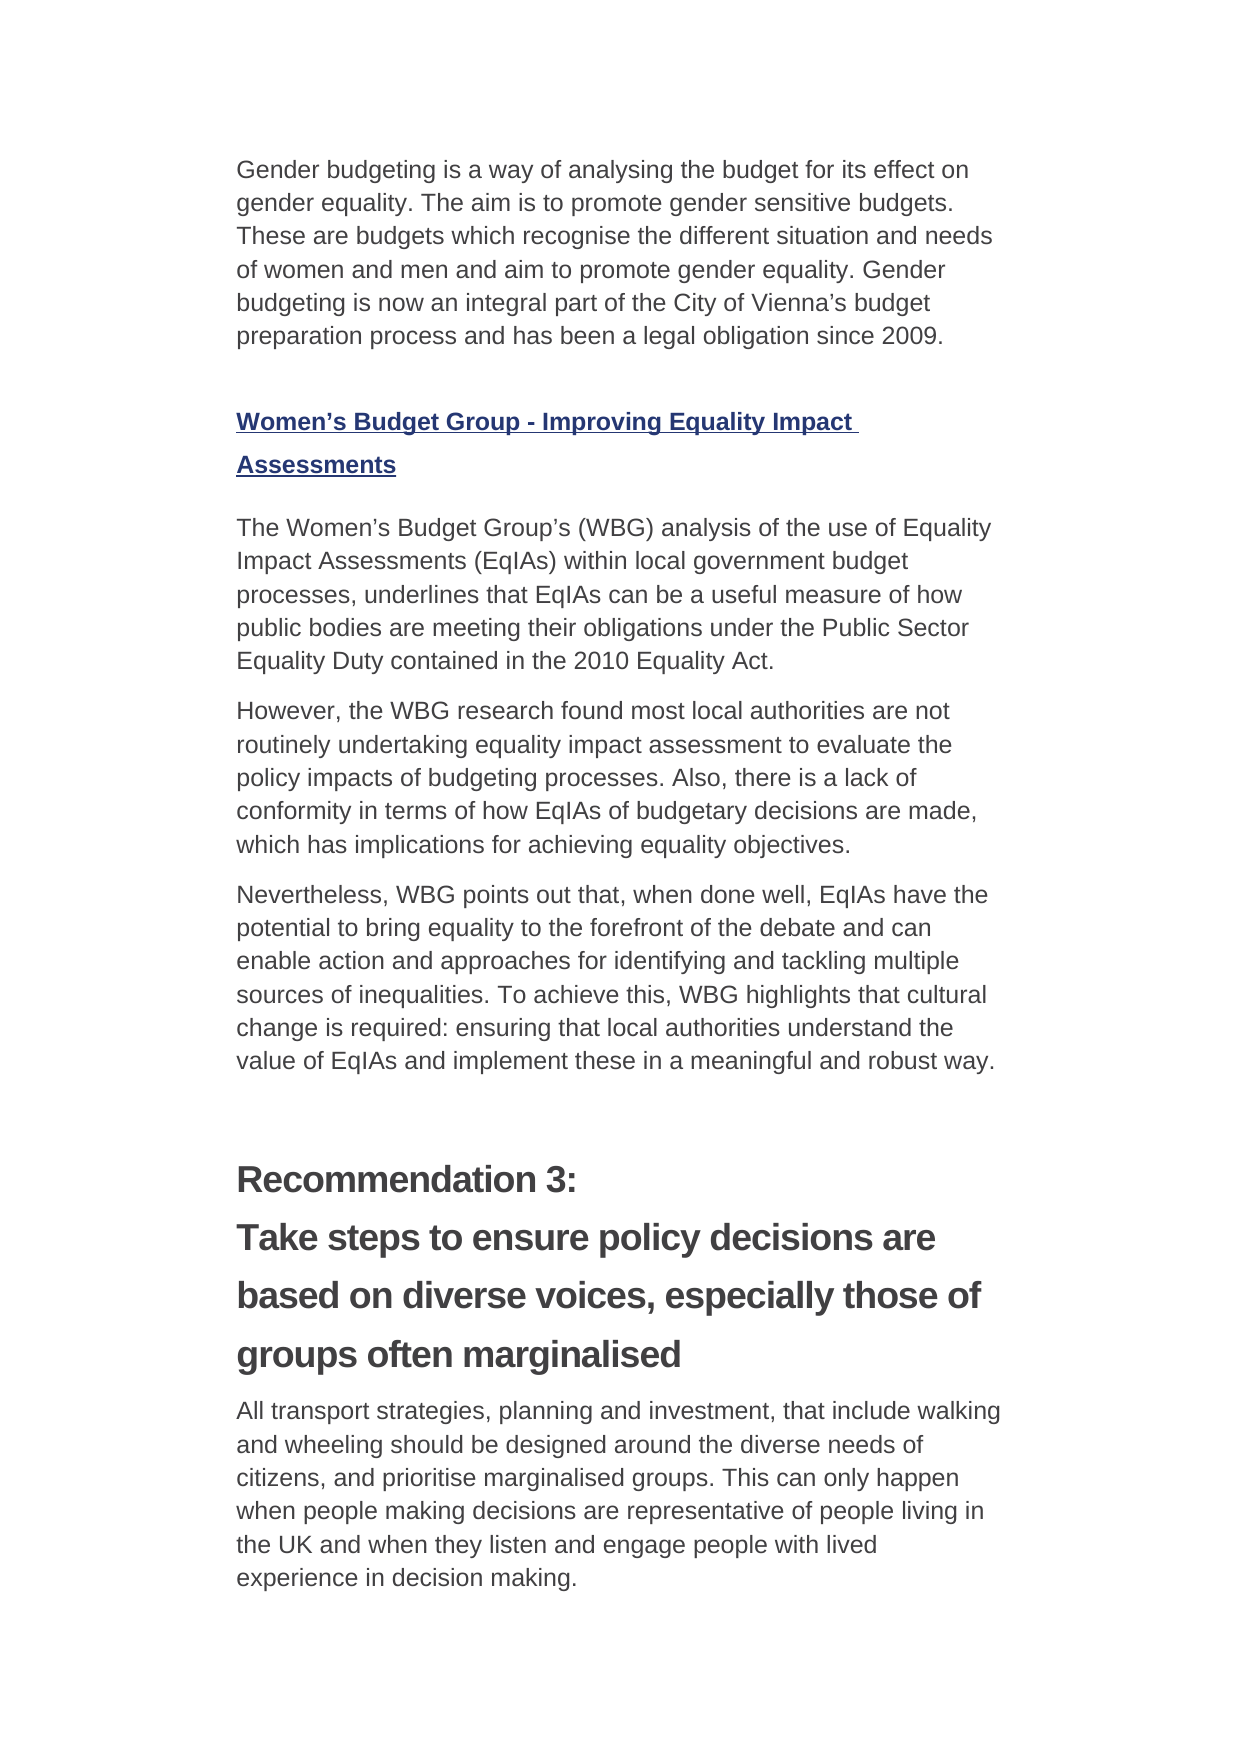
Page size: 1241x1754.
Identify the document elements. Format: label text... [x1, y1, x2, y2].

subtitle Recommendation 3: Take steps to ensure policy decisions are based on diverse voices, especially those of groups often marginalised [236, 1142, 1004, 1375]
text However, the WBG research found most local authorities are not routinely undertaking equality impact assessment to evaluate the policy impacts of budgeting processes. Also, there is a lack of conformity in terms of how EqIAs of budgetary decisions are made, which has implications for achieving equality objectives. [236, 692, 1004, 858]
text Nevertheless, WBG points out that, when done well, EqIAs have the potential to bring equality to the forefront of the debate and can enable action and approaches for identifying and tackling multiple sources of inequalities. To achieve this, WBG highlights that cultural change is required: ensuring that local authorities understand the value of EqIAs and implement these in a meaningful and robust way. [236, 875, 1004, 1075]
text The Women’s Budget Group’s (WBG) analysis of the use of Equality Impact Assessments (EqIAs) within local government budget processes, underlines that EqIAs can be a useful measure of how public bodies are meeting their obligations under the Public Sector Equality Duty contained in the 2010 Equality Act. [236, 508, 1004, 675]
subtitle Women’s Budget Group - Improving Equality Impact Assessments [236, 392, 1004, 479]
text Gender budgeting is a way of analysing the budget for its effect on gender equality. The aim is to promote gender sensitive budgets. These are budgets which recognise the different situation and needs of women and men and aim to promote gender equality. Gender budgeting is now an integral part of the City of Vienna’s budget preparation process and has been a legal obligation since 2009. [236, 150, 1004, 350]
text All transport strategies, planning and investment, that include walking and wheeling should be designed around the diverse needs of citizens, and prioritise marginalised groups. This can only happen when people making decisions are representative of people living in the UK and when they listen and engage people with lived experience in decision making. [236, 1392, 1004, 1592]
